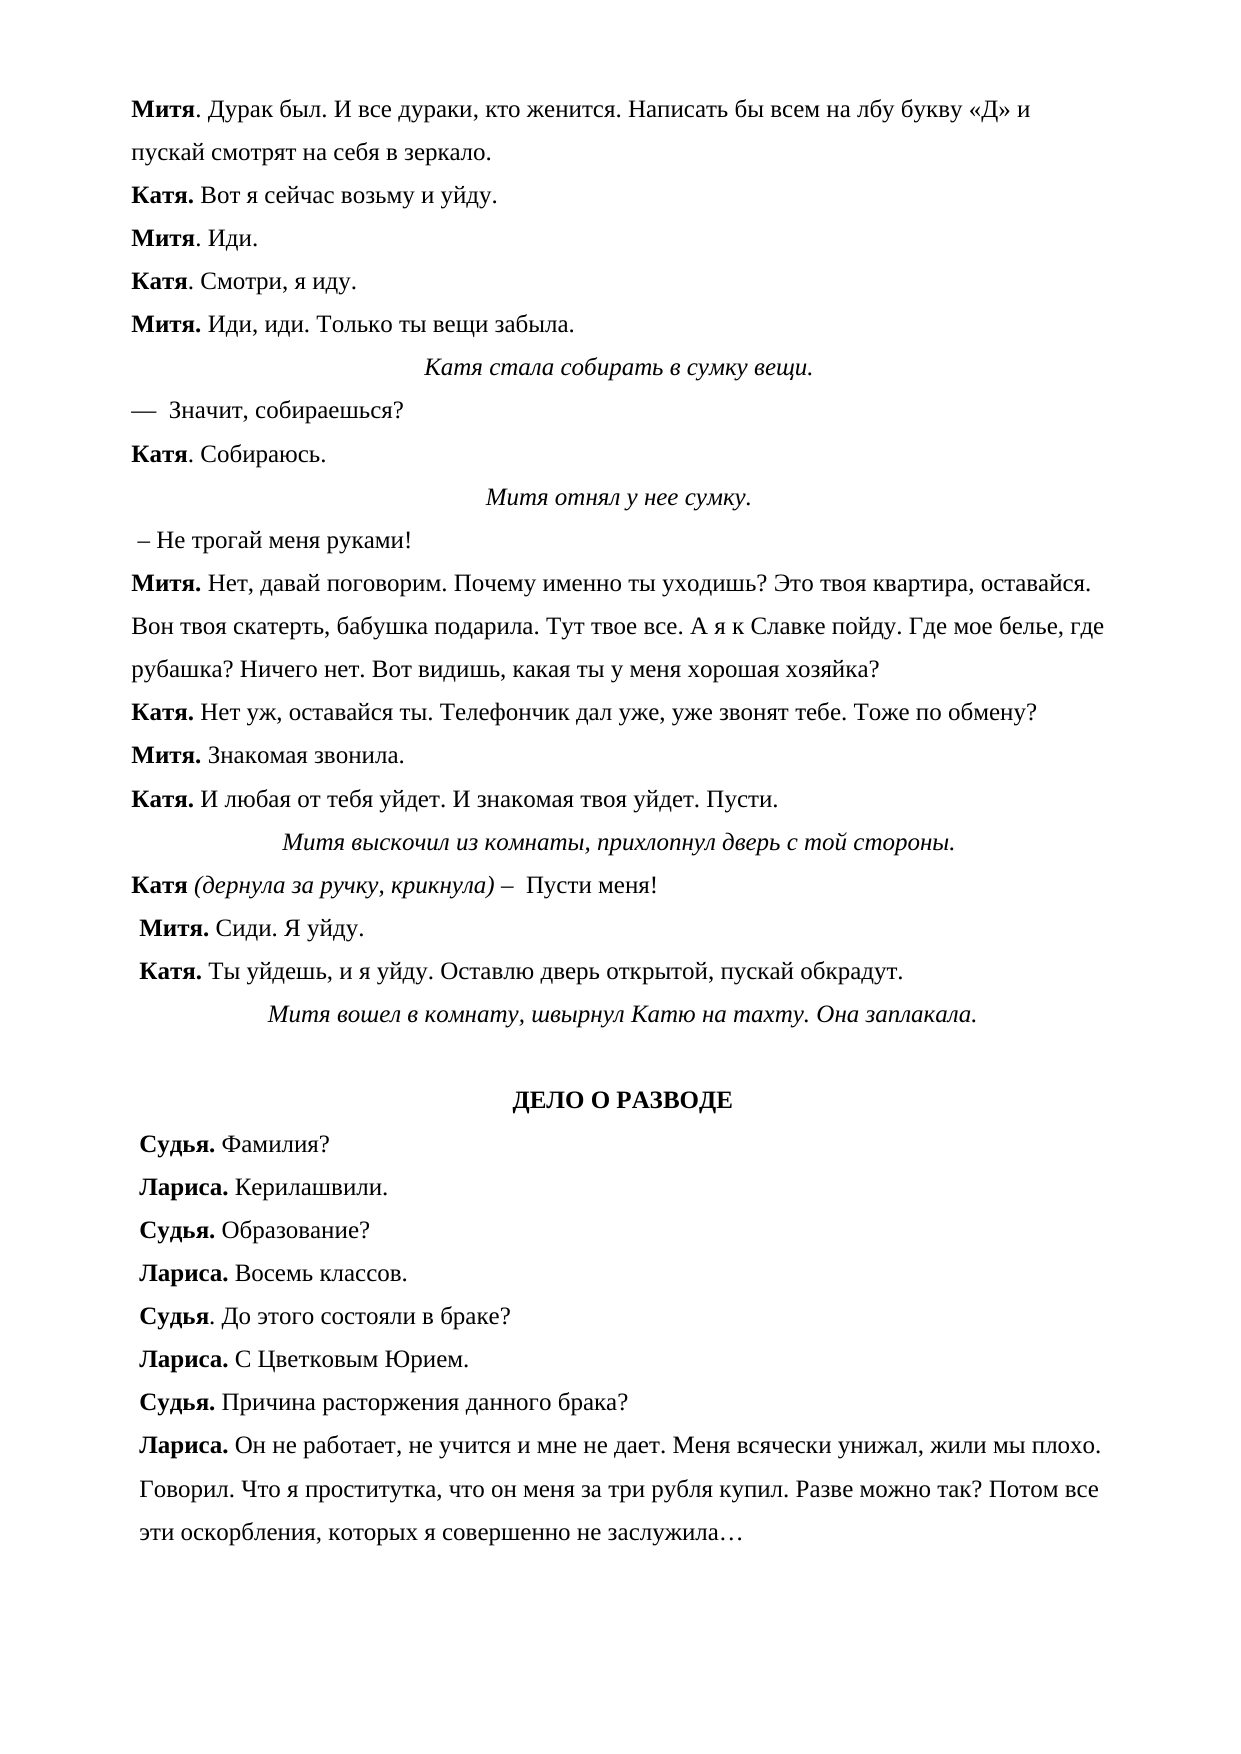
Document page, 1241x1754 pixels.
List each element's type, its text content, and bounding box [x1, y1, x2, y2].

text Митя. Дурак был. И все дураки, кто женится. Написать бы всем на лбу букву «Д» и пускай смотрят на себя в зеркало. [131, 94, 1106, 166]
text Митя. Иди. [131, 223, 1106, 252]
text Лариса. Керилашвили. [139, 1172, 1106, 1201]
text Судья. Фамилия? [139, 1129, 1106, 1157]
text Судья. До этого состояли в браке? [139, 1301, 1106, 1330]
text Митя. Знакомая звонила. [131, 741, 1106, 769]
text Митя. Сиди. Я уйду. [139, 913, 1106, 942]
subtitle ДЕЛО О РАЗВОДЕ [139, 1086, 1106, 1114]
text Катя (дернула за ручку, крикнула) – Пусти меня! [131, 870, 1106, 899]
text Судья. Причина расторжения данного брака? [139, 1387, 1106, 1416]
text Катя. И любая от тебя уйдет. И знакомая твоя уйдет. Пусти. [131, 784, 1106, 812]
text Митя отнял у нее сумку. [131, 482, 1106, 511]
text Митя. Иди, иди. Только ты вещи забыла. [131, 309, 1106, 338]
text Катя. Собираюсь. [131, 439, 1106, 467]
text Катя. Ты уйдешь, и я уйду. Оставлю дверь открытой, пускай обкрадут. [139, 956, 1106, 985]
text – Не трогай меня руками! [131, 525, 1106, 554]
text Судья. Образование? [139, 1215, 1106, 1244]
list Значит, собираешься? [131, 396, 1106, 424]
text Лариса. Он не работает, не учится и мне не дает. Меня всячески унижал, жили мы плохо. Говорил. Что я проститутка, что он меня за три рубля купил. Разве можно так? Потом все эти оскорбления, которых я совершенно не заслужила… [139, 1431, 1106, 1546]
text Катя. Смотри, я иду. [131, 266, 1106, 295]
text Лариса. С Цветковым Юрием. [139, 1344, 1106, 1373]
text Лариса. Восемь классов. [139, 1258, 1106, 1287]
text Митя. Нет, давай поговорим. Почему именно ты уходишь? Это твоя квартира, оставайся. Вон твоя скатерть, бабушка подарила. Тут твое все. А я к Славке пойду. Где мое белье, где рубашка? Ничего нет. Вот видишь, какая ты у меня хорошая хозяйка? [131, 568, 1106, 683]
text Катя. Вот я сейчас возьму и уйду. [131, 180, 1106, 209]
text Митя вошел в комнату, швырнул Катю на тахту. Она заплакала. [139, 999, 1106, 1028]
text Катя стала собирать в сумку вещи. [131, 352, 1106, 381]
text Митя выскочил из комнаты, прихлопнул дверь с той стороны. [131, 827, 1106, 856]
text Катя. Нет уж, оставайся ты. Телефончик дал уже, уже звонят тебе. Тоже по обмену? [131, 697, 1106, 726]
